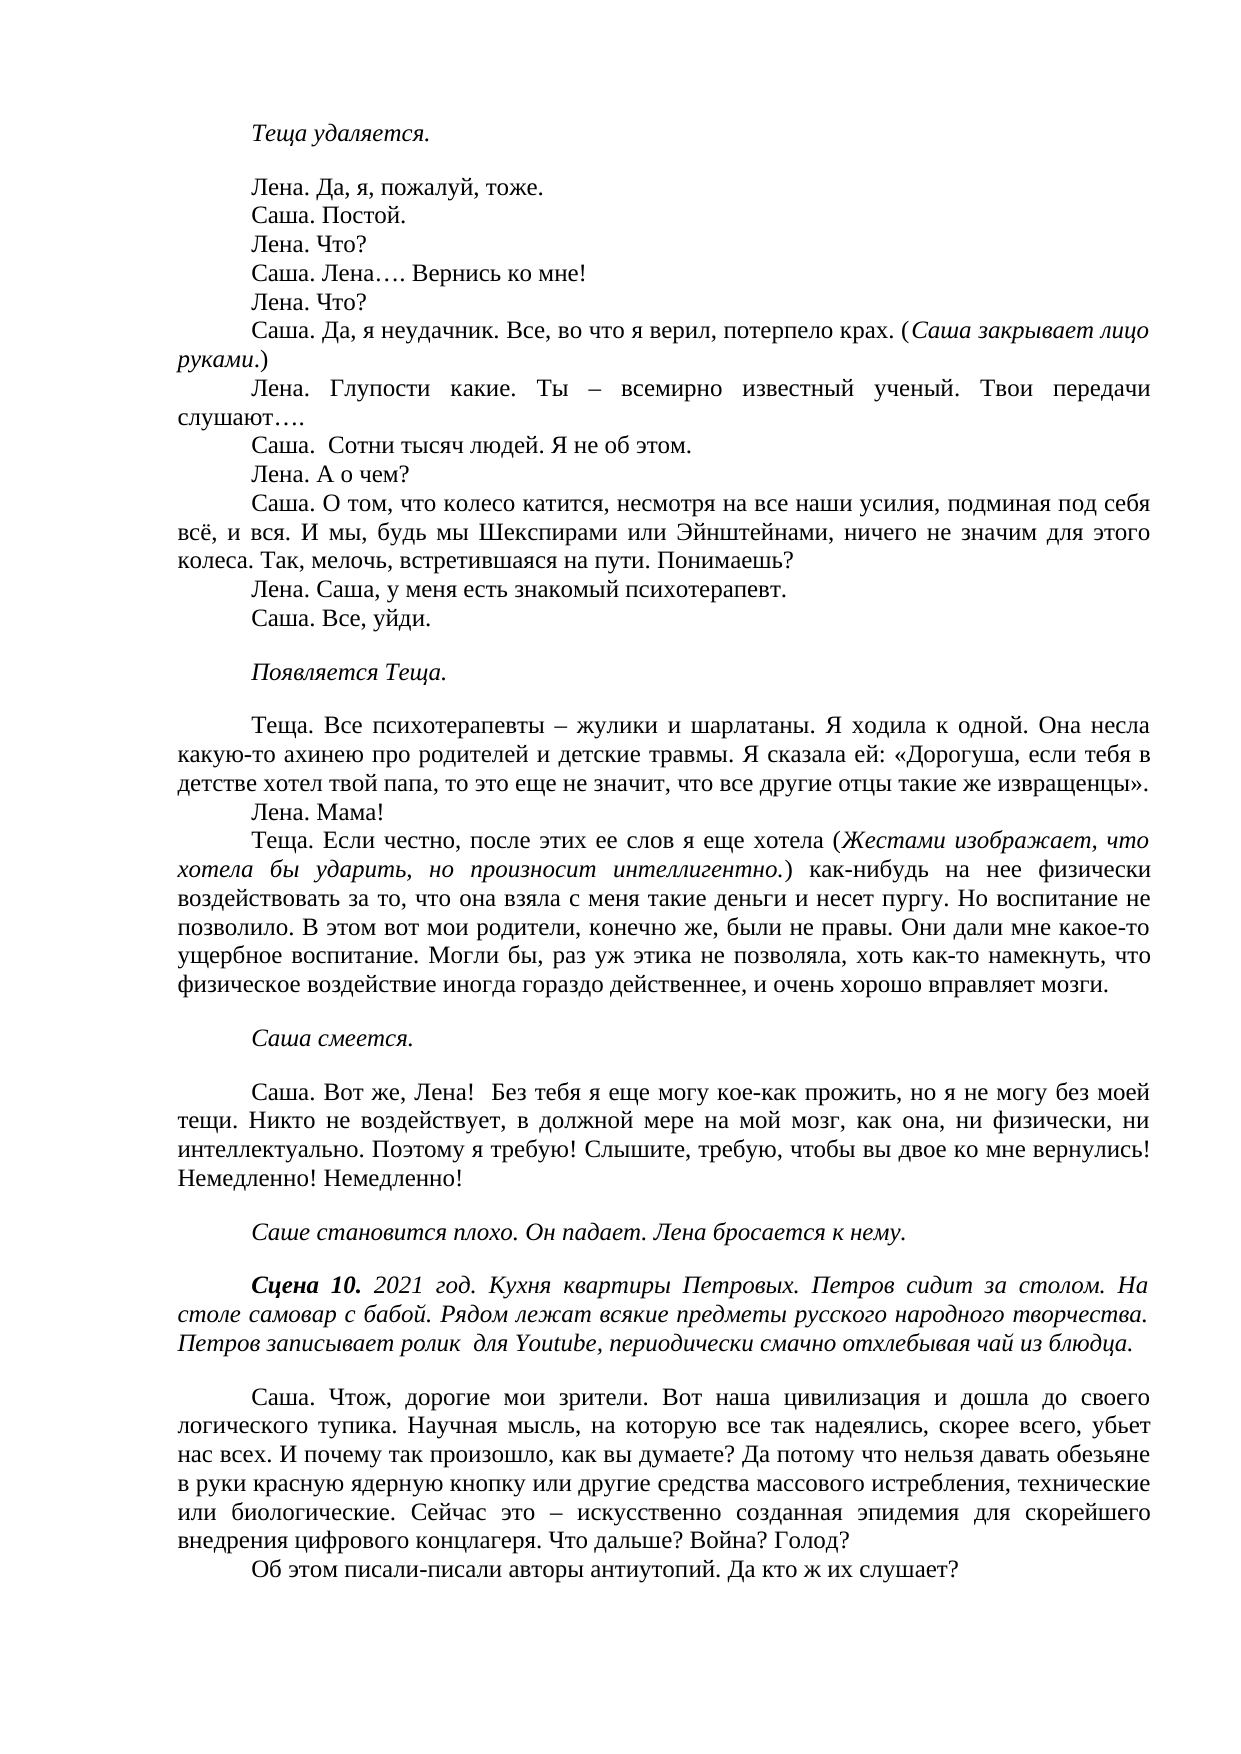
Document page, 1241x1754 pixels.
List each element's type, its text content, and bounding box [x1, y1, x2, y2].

text Лена. Мама! [177, 797, 1152, 826]
text Саша. Все, уйди. [177, 603, 1152, 632]
text Лена. Что? [177, 287, 1152, 316]
text Лена. Да, я, пожалуй, тоже. [177, 172, 1152, 201]
text Лена. Саша, у меня есть знакомый психотерапевт. [177, 574, 1152, 603]
text Саша. Сотни тысяч людей. Я не об этом. [177, 431, 1152, 459]
text Саша. Лена…. Вернись ко мне! [177, 258, 1152, 287]
text Лена. Глупости какие. Ты – всемирно известный ученый. Твои передачи слушают…. [177, 373, 1152, 431]
text Теща удаляется. [177, 118, 1152, 147]
text Саша. Вот же, Лена! Без тебя я еще могу кое-как прожить, но я не могу без моей тещи. Никто не воздействует, в должной мере на мой мозг, как она, ни физически, ни интеллектуально. Поэтому я требую! Слышите, требую, чтобы вы двое ко мне вернулись! Немедленно! Немедленно! [177, 1077, 1152, 1192]
text Саша. Чтож, дорогие мои зрители. Вот наша цивилизация и дошла до своего логического тупика. Научная мысль, на которую все так надеялись, скорее всего, убьет нас всех. И почему так произошло, как вы думаете? Да потому что нельзя давать обезьяне в руки красную ядерную кнопку или другие средства массового истребления, технические или биологические. Сейчас это – искусственно созданная эпидемия для скорейшего внедрения цифрового концлагеря. Что дальше? Война? Голод? [177, 1382, 1152, 1554]
text Саше становится плохо. Он падает. Лена бросается к нему. [177, 1217, 1152, 1246]
text Теща. Если честно, после этих ее слов я еще хотела (Жестами изображает, что хотела бы ударить, но произносит интеллигентно.) как-нибудь на нее физически воздействовать за то, что она взяла с меня такие деньги и несет пургу. Но воспитание не позволило. В этом вот мои родители, конечно же, были не правы. Они дали мне какое-то ущербное воспитание. Могли бы, раз уж этика не позволяла, хоть как-то намекнуть, что физическое воздействие иногда гораздо действеннее, и очень хорошо вправляет мозги. [177, 826, 1152, 998]
text Саша. О том, что колесо катится, несмотря на все наши усилия, подминая под себя всё, и вся. И мы, будь мы Шекспирами или Эйнштейнами, ничего не значим для этого колеса. Так, мелочь, встретившаяся на пути. Понимаешь? [177, 488, 1152, 574]
text Лена. Что? [177, 229, 1152, 258]
text Сцена 10. 2021 год. Кухня квартиры Петровых. Петров сидит за столом. На столе самовар с бабой. Рядом лежат всякие предметы русского народного творчества. Петров записывает ролик для Youtube, периодически смачно отхлебывая чай из блюдца. [177, 1271, 1152, 1357]
text Саша смеется. [177, 1023, 1152, 1052]
text Об этом писали-писали авторы антиутопий. Да кто ж их слушает? [177, 1554, 1152, 1583]
text Саша. Да, я неудачник. Все, во что я верил, потерпело крах. (Саша закрывает лицо руками.) [177, 316, 1152, 373]
text Лена. А о чем? [177, 459, 1152, 488]
text Появляется Теща. [177, 657, 1152, 686]
text Саша. Постой. [177, 201, 1152, 229]
text Теща. Все психотерапевты – жулики и шарлатаны. Я ходила к одной. Она несла какую-то ахинею про родителей и детские травмы. Я сказала ей: «Дорогуша, если тебя в детстве хотел твой папа, то это еще не значит, что все другие отцы такие же извращенцы». [177, 711, 1152, 797]
